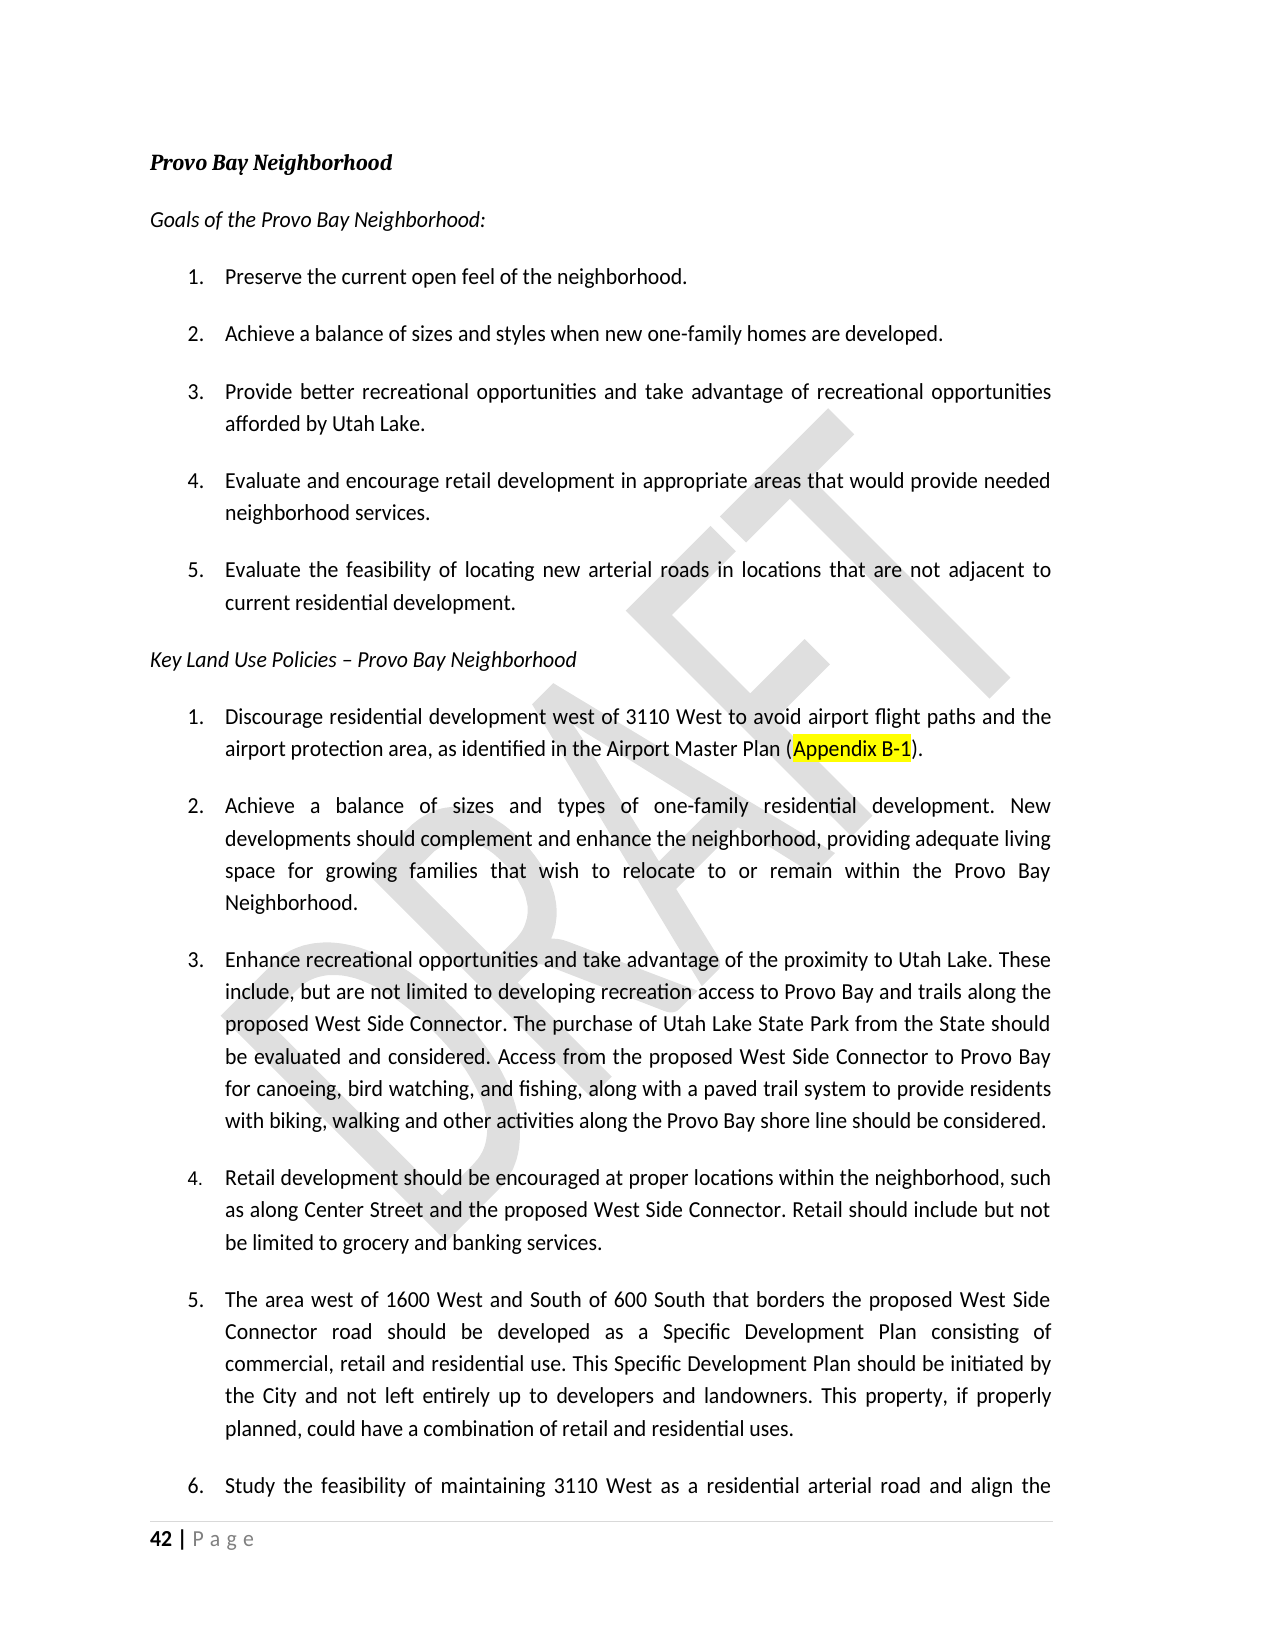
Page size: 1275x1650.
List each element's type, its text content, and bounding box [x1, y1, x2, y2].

subtitle Goals of the Provo Bay Neighborhood: [150, 205, 1053, 233]
list Provide better recreational opportunities and take advantage of recreational opportunities afforded by Utah Lake. [187, 377, 1053, 437]
list Evaluate and encourage retail development in appropriate areas that would provide needed neighborhood services. [187, 466, 1053, 526]
subtitle Provo Bay Neighborhood [150, 150, 1053, 176]
list Preserve the current open feel of the neighborhood. [187, 262, 1053, 290]
list Enhance recreational opportunities and take advantage of the proximity to Utah Lake. These include, but are not limited to developing recreation access to Provo Bay and trails along the proposed West Side Connector. The purchase of Utah Lake State Park from the State should be evaluated and considered. Access from the proposed West Side Connector to Provo Bay for canoeing, bird watching, and fishing, along with a paved trail system to provide residents with biking, walking and other activities along the Provo Bay shore line should be considered. [187, 945, 1053, 1134]
list The area west of 1600 West and South of 600 South that borders the proposed West Side Connector road should be developed as a Specific Development Plan consisting of commercial, retail and residential use. This Specific Development Plan should be initiated by the City and not left entirely up to developers and landowners. This property, if properly planned, could have a combination of retail and residential uses. [187, 1285, 1053, 1442]
list Evaluate the feasibility of locating new arterial roads in locations that are not adjacent to current residential development. [187, 556, 1053, 616]
list Discourage residential development west of 3110 West to avoid airport flight paths and the airport protection area, as identified in the Airport Master Plan (Appendix B-1). [187, 702, 1053, 762]
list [187, 1471, 1053, 1499]
list Retail development should be encouraged at proper locations within the neighborhood, such as along Center Street and the proposed West Side Connector. Retail should include but not be limited to grocery and banking services. [187, 1163, 1053, 1256]
subtitle Key Land Use Policies – Provo Bay Neighborhood [150, 645, 1053, 673]
list Achieve a balance of sizes and styles when new one-family homes are developed. [187, 319, 1053, 348]
list Achieve a balance of sizes and types of one-family residential development. New developments should complement and enhance the neighborhood, providing adequate living space for growing families that wish to relocate to or remain within the Provo Bay Neighborhood. [187, 791, 1053, 916]
